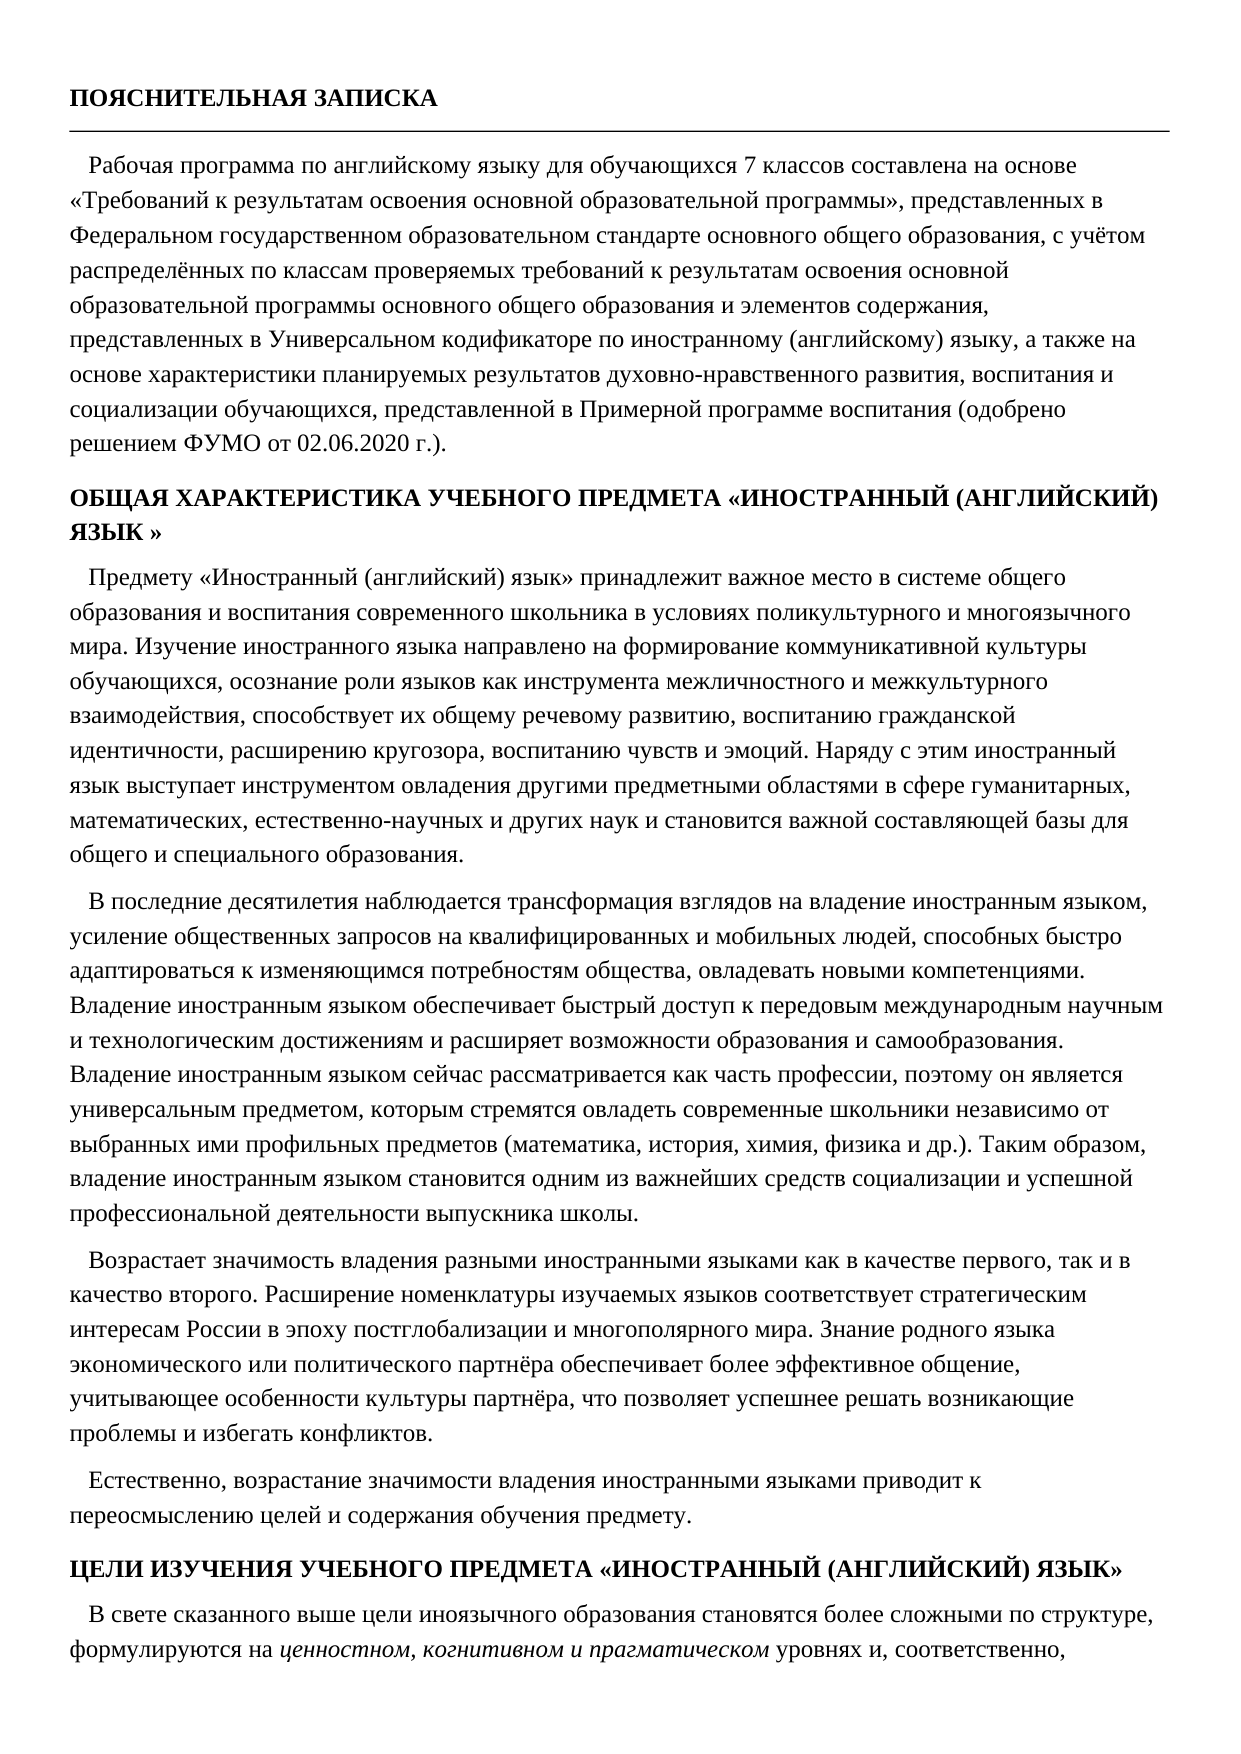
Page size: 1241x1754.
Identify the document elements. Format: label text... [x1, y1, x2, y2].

text Владение иностранным языком обеспечивает быстрый доступ к передовым международным научным и технологическим достижениям и расширяет возможности образования и самообразования. [69, 990, 1166, 1053]
subtitle ПОЯСНИТЕЛЬНАЯ ЗАПИСКА [69, 83, 1182, 112]
text Предмету «Иностранный (английский) язык» принадлежит важное место в системе общего образования и воспитания современного школьника в условиях поликультурного и многоязычного мира. Изучение иностранного языка направлено на формирование коммуникативной культуры обучающихся, осознание роли языков как инструмента межличностного и межкультурного взаимодействия, способствует их общему речевому развитию, воспитанию гражданской идентичности, расширению кругозора, воспитанию чувств и эмоций. Наряду с этим иностранный язык выступает инструментом овладения другими предметными областями в сфере гуманитарных, математических, естественно-научных и других наук и становится важной составляющей базы для общего и специального образования. [69, 562, 1134, 868]
text Рабочая программа по английскому языку для обучающихся 7 классов составлена на основе [88, 131, 1182, 179]
subtitle ОБЩАЯ ХАРАКТЕРИСТИКА УЧЕБНОГО ПРЕДМЕТА «ИНОСТРАННЫЙ (АНГЛИЙСКИЙ) ЯЗЫК » [69, 483, 1182, 546]
text Естественно, возрастание значимости владения иностранными языками приводит к переосмыслению целей и содержания обучения предмету. [69, 1465, 985, 1528]
text В свете сказанного выше цели иноязычного образования становятся более сложными по структуре, формулируются на ценностном, когнитивном и прагматическом уровнях и, соответственно, [69, 1599, 1157, 1663]
subtitle ЦЕЛИ ИЗУЧЕНИЯ УЧЕБНОГО ПРЕДМЕТА «ИНОСТРАННЫЙ (АНГЛИЙСКИЙ) ЯЗЫК» [69, 1554, 1182, 1583]
text «Требований к результатам освоения основной образовательной программы», представленных в Федеральном государственном образовательном стандарте основного общего образования, с учётом распределённых по классам проверяемых требований к результатам освоения основной образовательной программы основного общего образования и элементов содержания, представленных в Универсальном кодификаторе по иностранному (английскому) языку, а также на основе характеристики планируемых результатов духовно-нравственного развития, воспитания и социализации обучающихся, представленной в Примерной программе воспитания (одобрено решением ФУМО от 02.06.2020 г.). [69, 186, 1148, 457]
text Возрастает значимость владения разными иностранными языками как в качестве первого, так и в качество второго. Расширение номенклатуры изучаемых языков соответствует стратегическим интересам России в эпоху постглобализации и многополярного мира. Знание родного языка экономического или политического партнёра обеспечивает более эффективное общение, учитывающее особенности культуры партнёра, что позволяет успешнее решать возникающие проблемы и избегать конфликтов. [69, 1245, 1148, 1447]
text Владение иностранным языком сейчас рассматривается как часть профессии, поэтому он является универсальным предметом, которым стремятся овладеть современные школьники независимо от выбранных ими профильных предметов (математика, история, химия, физика и др.). Таким образом, владение иностранным языком становится одним из важнейших средств социализации и успешной профессиональной деятельности выпускника школы. [69, 1059, 1149, 1227]
text В последние десятилетия наблюдается трансформация взглядов на владение иностранным языком, усиление общественных запросов на квалифицированных и мобильных людей, способных быстро адаптироваться к изменяющимся потребностям общества, овладевать новыми компетенциями. [69, 886, 1151, 984]
